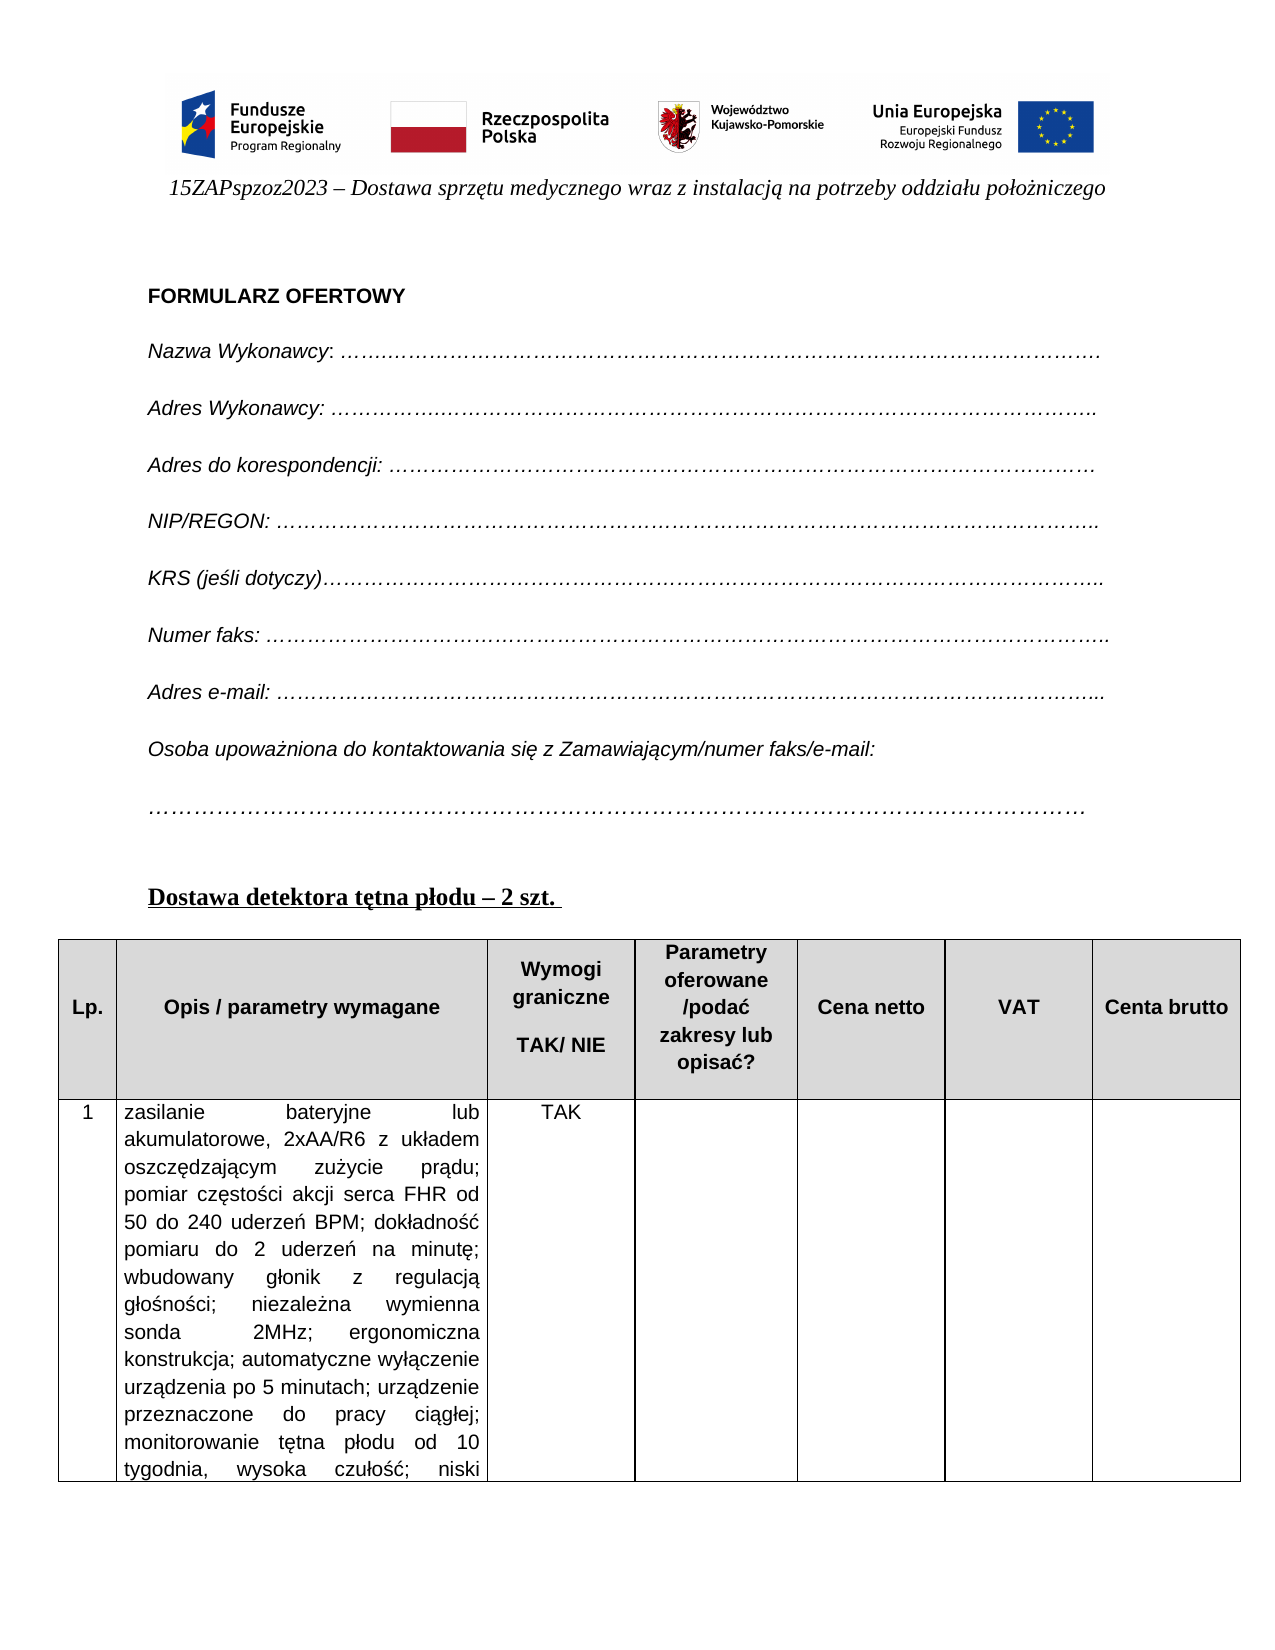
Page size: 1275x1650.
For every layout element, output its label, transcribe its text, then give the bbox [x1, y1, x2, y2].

table_cell TAK [488, 1100, 634, 1481]
text Osoba upoważniona do kontaktowania się z Zamawiającym/numer faks/e-mail: [148, 736, 1127, 760]
text Adres do korespondencji: ………………………………………………………………………………………… [148, 453, 1127, 477]
text Numer faks: ………………………………………………………………………………………………………….. [148, 623, 1127, 647]
table_header Centa brutto [1093, 940, 1240, 1099]
table_header VAT [946, 940, 1092, 1099]
table_header Wymogi graniczne TAK/ NIE [488, 940, 634, 1099]
table_cell 1 [59, 1100, 116, 1481]
text KRS (jeśli dotyczy)………………………………………………………………………………………………….. [148, 566, 1127, 590]
text …………………………………………………………………………………………………………… [148, 793, 1127, 819]
table_cell [946, 1100, 1092, 1481]
table_header Cena netto [798, 940, 944, 1099]
text Nazwa Wykonawcy: …….…………………………………………………………………………………………. [148, 339, 1127, 363]
table_cell [798, 1100, 944, 1481]
table_header Lp. [59, 940, 116, 1099]
text NIP/REGON: ……………………………………………………………………………………………………….. [148, 509, 1127, 533]
text Dostawa detektora tętna płodu – 2 szt. [148, 882, 1145, 910]
picture [165, 73, 1110, 175]
table_cell [636, 1100, 797, 1481]
table_cell [1093, 1100, 1240, 1481]
text Adres e-mail: ………………………………………………………………………………………………………... [148, 680, 1127, 704]
text FORMULARZ OFERTOWY [148, 284, 1127, 308]
text Adres Wykonawcy: …………….………………………………………………………………………………….. [148, 396, 1127, 420]
table_header Parametry oferowane /podać zakresy lub opisać? [636, 940, 797, 1099]
table_header Opis / parametry wymagane [117, 940, 487, 1099]
